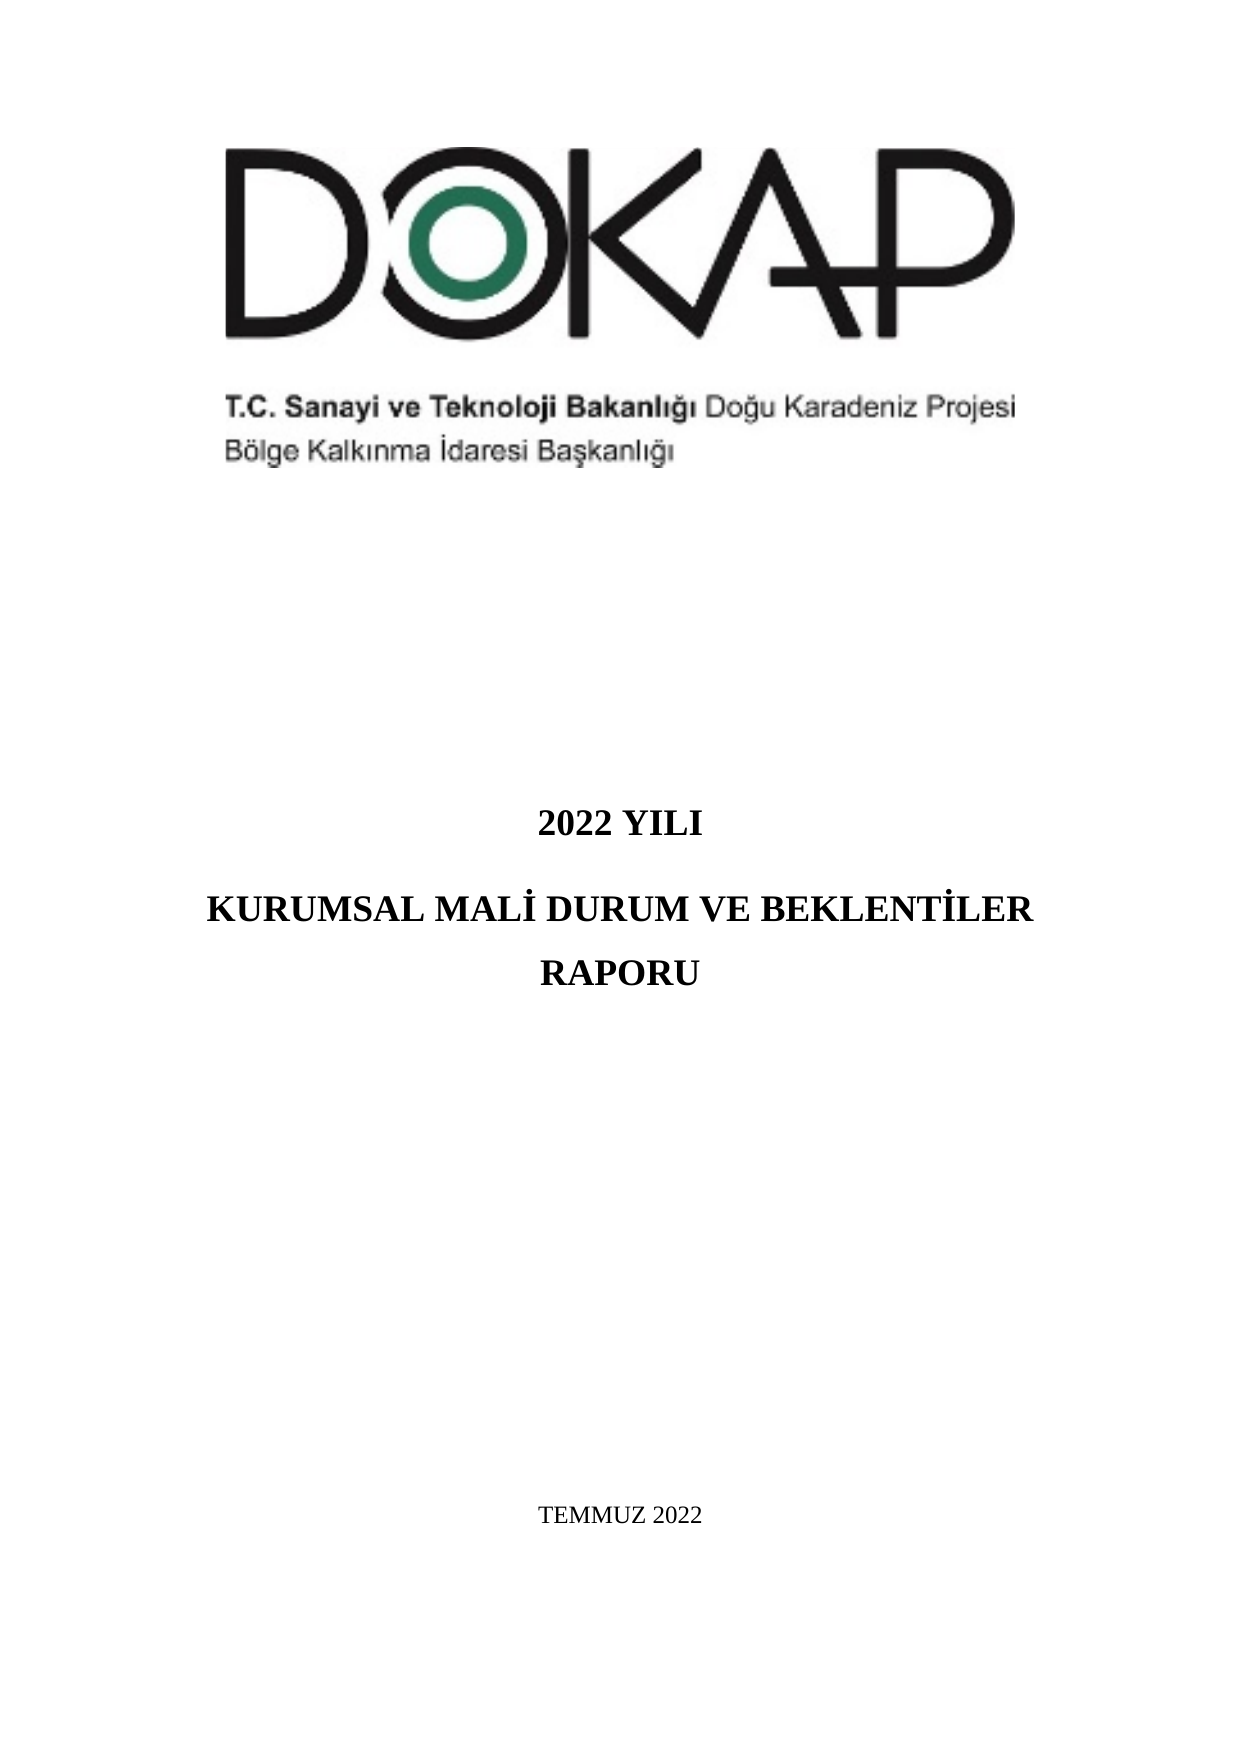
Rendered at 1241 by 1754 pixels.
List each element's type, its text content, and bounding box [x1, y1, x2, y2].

text TEMMUZ 2022 [148, 1500, 1093, 1528]
picture [225, 147, 1015, 468]
text 2022 YILI [148, 800, 1093, 843]
text KURUMSAL MALİ DURUM VE BEKLENTİLER RAPORU [148, 886, 1093, 994]
